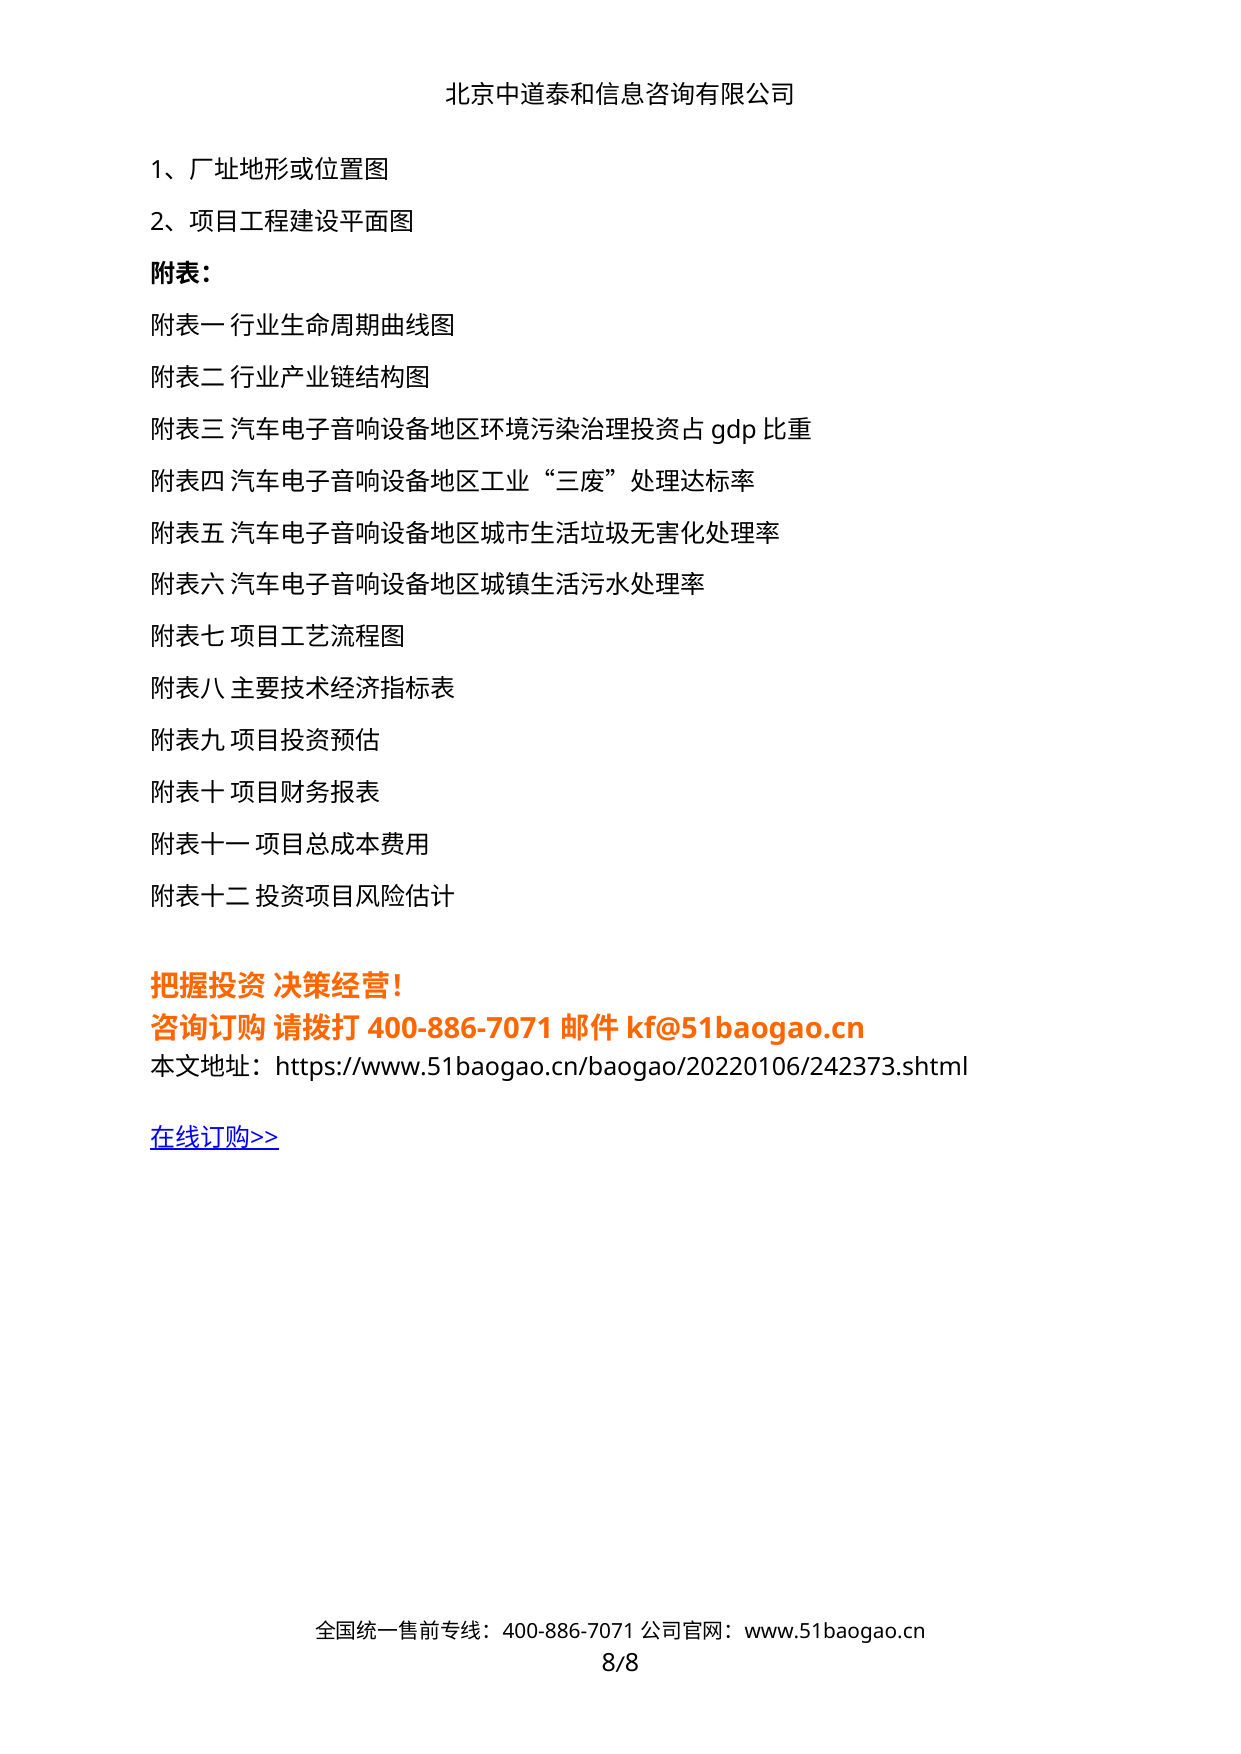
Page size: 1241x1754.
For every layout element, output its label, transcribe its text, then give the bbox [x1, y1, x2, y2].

text 把握投资 决策经营！咨询订购 请拨打 400-886-7071 邮件 kf@51baogao.cn本文地址：https://www.51baogao.cn/baogao/20220106/242373.shtml [150, 928, 1090, 1083]
text 附表十 项目财务报表 [150, 772, 1090, 809]
text 附表五 汽车电子音响设备地区城市生活垃圾无害化处理率 [150, 513, 1090, 549]
text 附表四 汽车电子音响设备地区工业“三废”处理达标率 [150, 461, 1090, 497]
text 附表七 项目工艺流程图 [150, 617, 1090, 653]
text 附表二 行业产业链结构图 [150, 357, 1090, 394]
text 附表十一 项目总成本费用 [150, 824, 1090, 861]
text 2、项目工程建设平面图 [150, 202, 1090, 238]
text 附表三 汽车电子音响设备地区环境污染治理投资占gdp比重 [150, 409, 1090, 446]
text 在线订购>> [150, 1083, 1090, 1153]
text 附表： [150, 254, 1090, 290]
text 1、厂址地形或位置图 [150, 150, 1090, 186]
text 附表一 行业生命周期曲线图 [150, 306, 1090, 342]
text 附表六 汽车电子音响设备地区城镇生活污水处理率 [150, 565, 1090, 601]
text 附表九 项目投资预估 [150, 721, 1090, 757]
text 附表八 主要技术经济指标表 [150, 669, 1090, 705]
text 附表十二 投资项目风险估计 [150, 876, 1090, 912]
